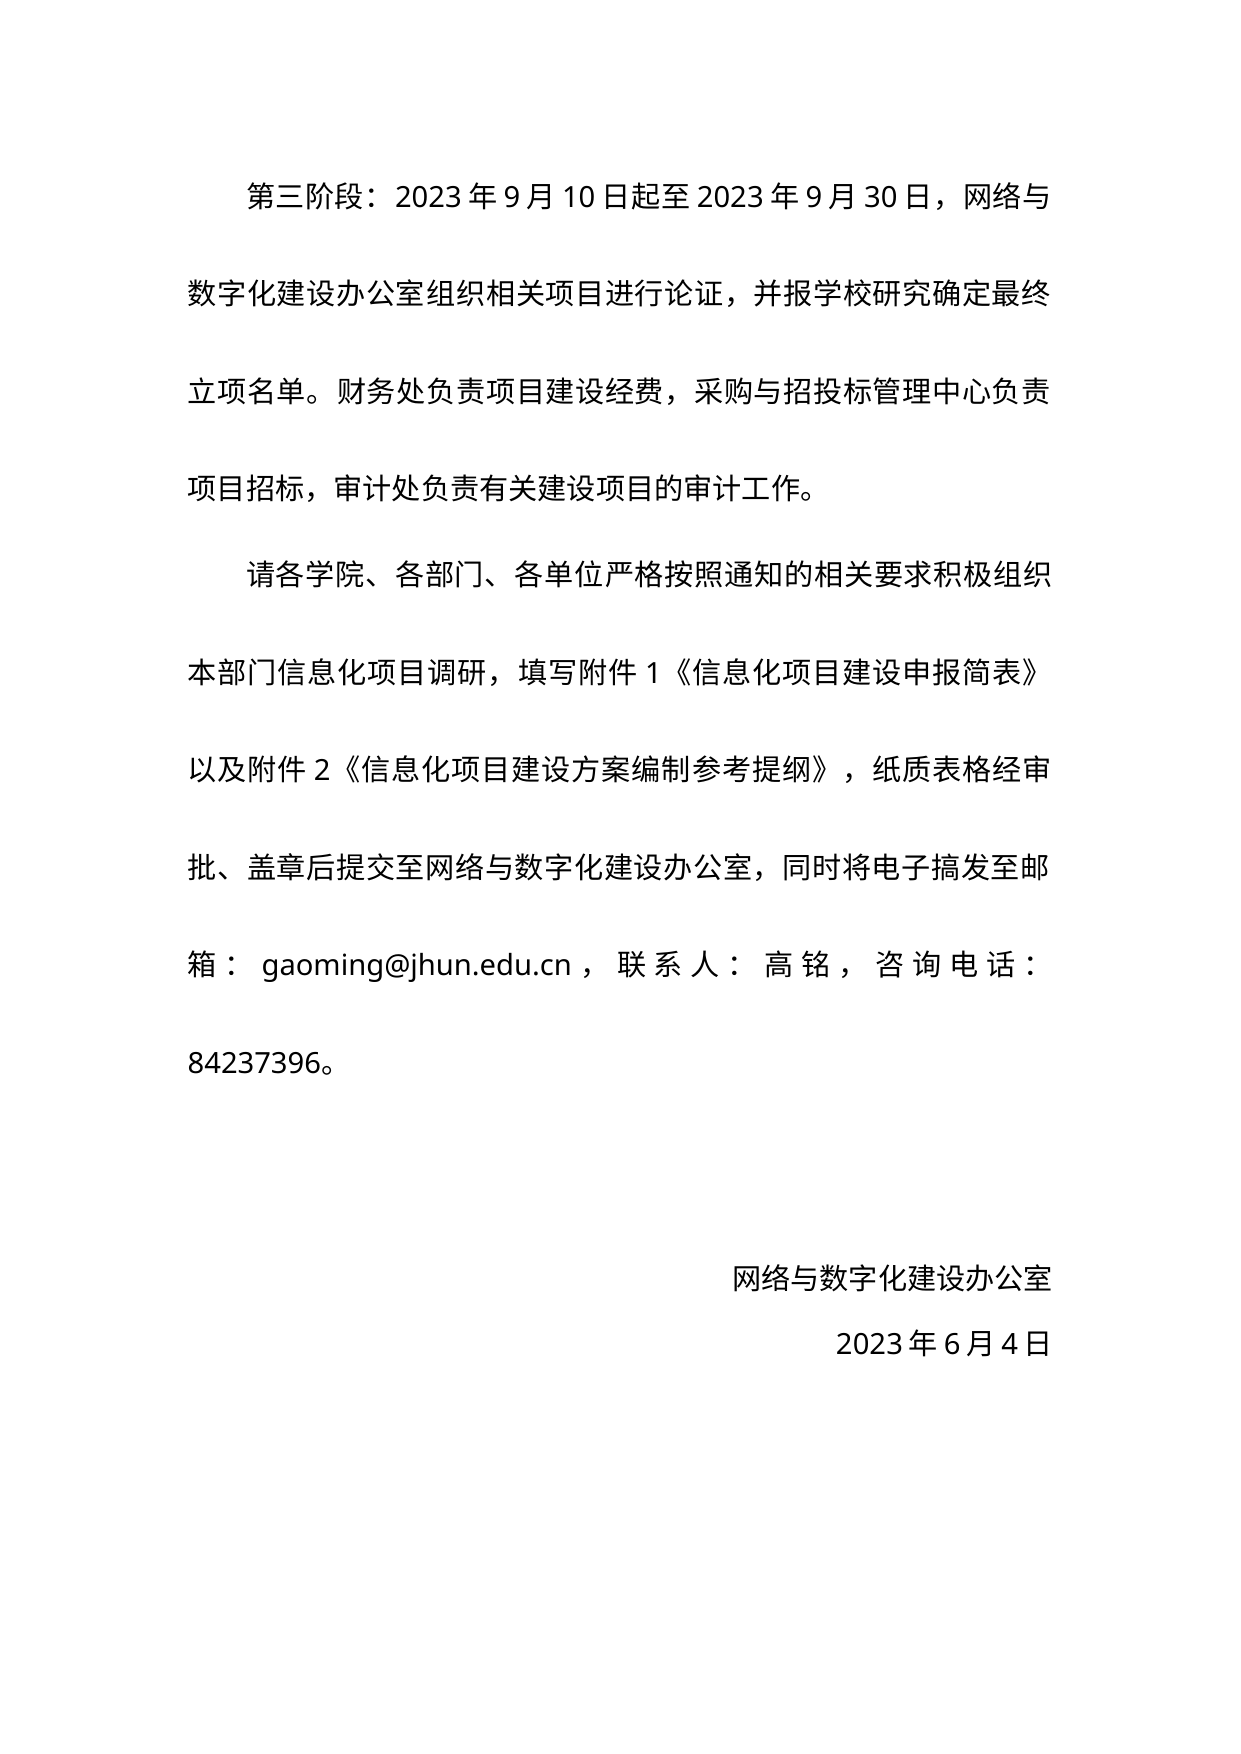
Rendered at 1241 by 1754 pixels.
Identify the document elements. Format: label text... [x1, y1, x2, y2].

text 第三阶段：2023年9月10日起至2023年9月30日，网络与数字化建设办公室组织相关项目进行论证，并报学校研究确定最终立项名单。财务处负责项目建设经费，采购与招投标管理中心负责项目招标，审计处负责有关建设项目的审计工作。 [187, 162, 1053, 519]
text 网络与数字化建设办公室 [187, 1244, 1053, 1309]
text 2023年6月4日 [187, 1309, 1053, 1374]
text 请各学院、各部门、各单位严格按照通知的相关要求积极组织本部门信息化项目调研，填写附件1《信息化项目建设申报简表》以及附件2《信息化项目建设方案编制参考提纲》，纸质表格经审批、盖章后提交至网络与数字化建设办公室，同时将电子搞发至邮箱：gaoming@jhun.edu.cn，联系人：高铭，咨询电话：84237396。 [187, 541, 1053, 1093]
